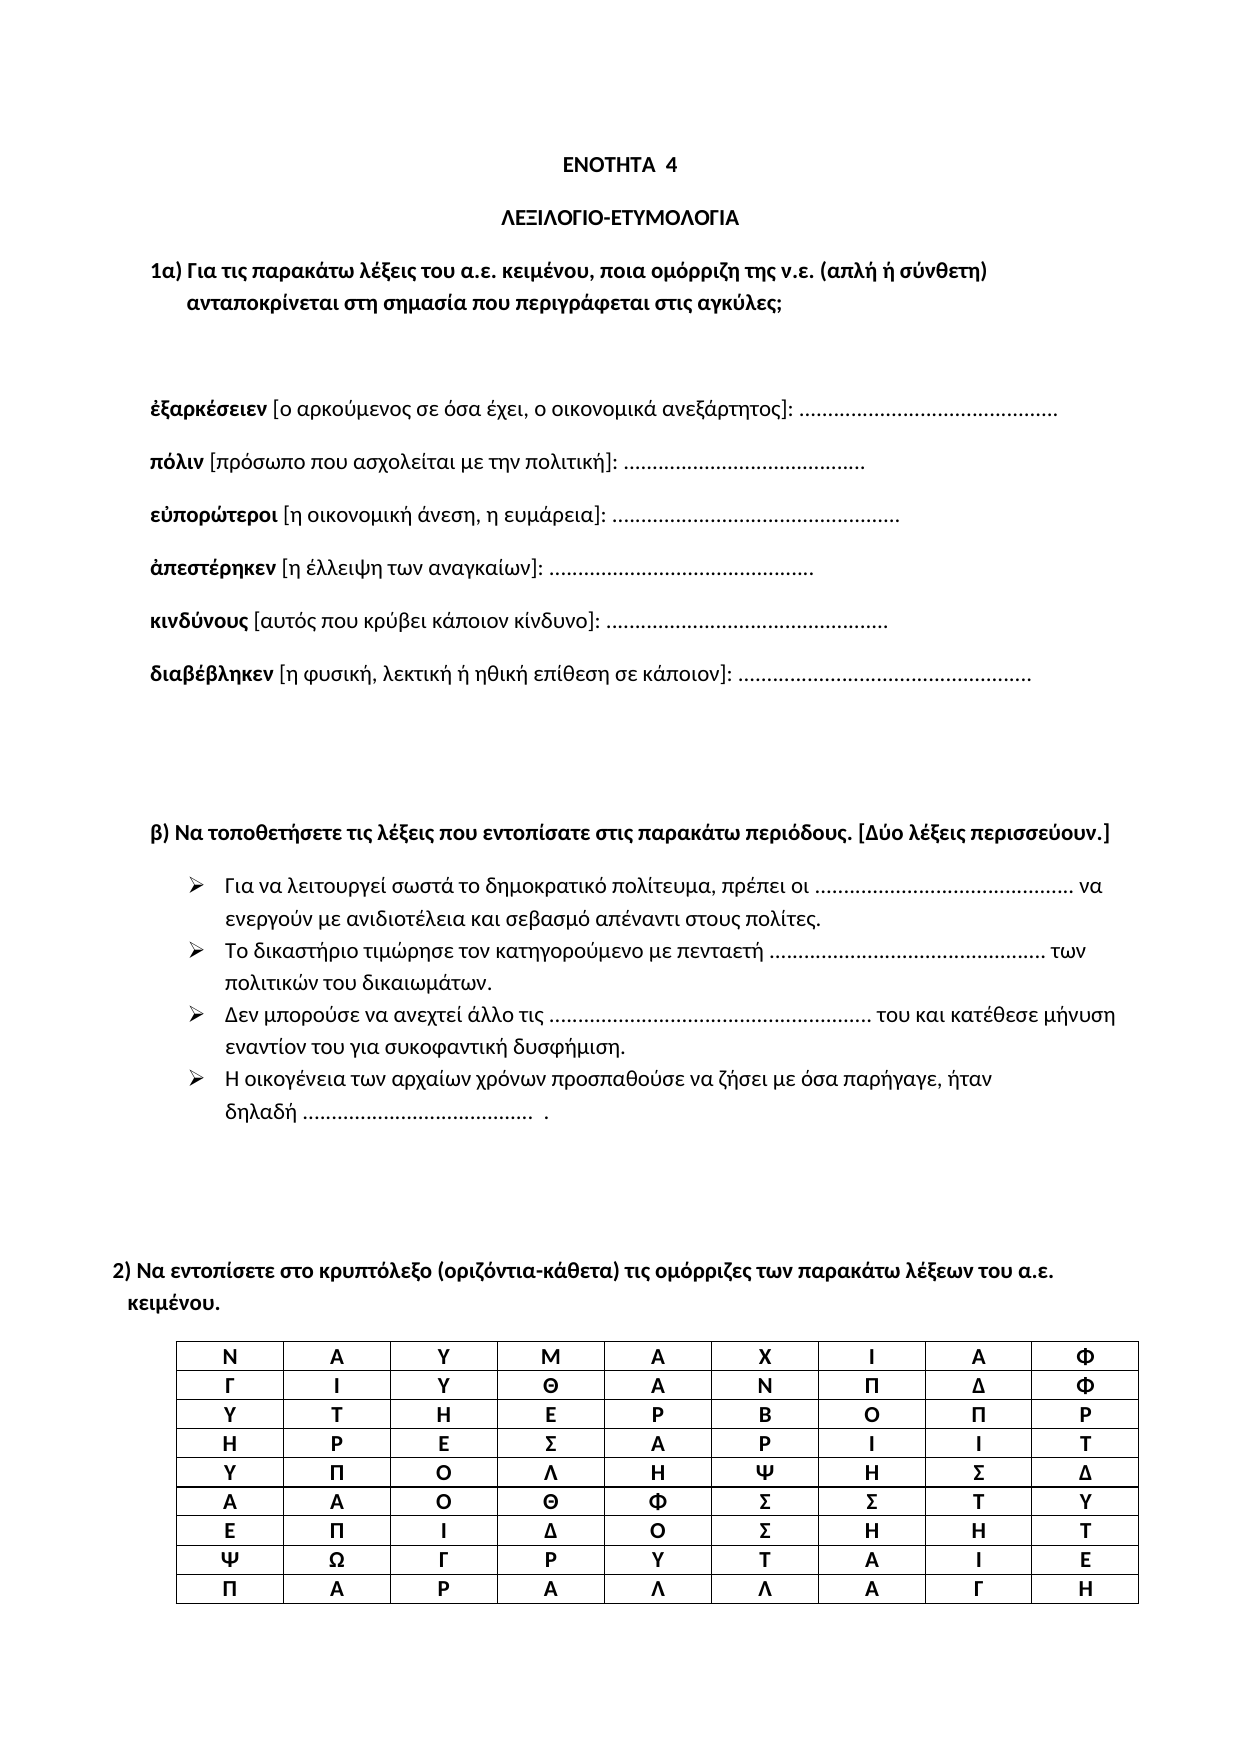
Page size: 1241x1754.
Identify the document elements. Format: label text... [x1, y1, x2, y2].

table_cell Π [284, 1516, 390, 1544]
table_header Α [284, 1342, 390, 1370]
table_cell Ο [819, 1400, 925, 1428]
table_cell Σ [712, 1516, 818, 1544]
table_cell Α [605, 1371, 711, 1399]
table_cell Ε [391, 1429, 497, 1457]
table_cell Θ [498, 1371, 604, 1399]
text ΕΝΟΤΗΤΑ 4 [112, 150, 1128, 178]
table_cell Λ [498, 1458, 604, 1486]
table_cell Α [819, 1546, 925, 1573]
table_cell Α [284, 1488, 390, 1515]
table_header Α [926, 1342, 1031, 1370]
table_cell Γ [926, 1575, 1031, 1603]
table_cell Η [605, 1458, 711, 1486]
text ἐξαρκέσειεν [ο αρκούμενος σε όσα έχει, ο οικονομικά ανεξάρτητος]: ............................................. [150, 394, 1128, 422]
table_cell Ρ [605, 1400, 711, 1428]
table_cell Τ [1032, 1516, 1138, 1544]
table_cell Σ [712, 1488, 818, 1515]
table_cell Λ [605, 1575, 711, 1603]
table_cell Β [712, 1400, 818, 1428]
table_cell Η [819, 1458, 925, 1486]
table_cell Υ [605, 1546, 711, 1573]
table_header Ι [819, 1342, 925, 1370]
list Δεν μπορούσε να ανεχτεί άλλο τις ........................................................ του και κατέθεσε μήνυση εναντίον του για συκοφαντική δυσφήμιση. [187, 1000, 1128, 1060]
table_cell Η [391, 1400, 497, 1428]
table_cell Ι [391, 1516, 497, 1544]
text διαβέβληκεν [η φυσική, λεκτική ή ηθική επίθεση σε κάποιον]: ................................................... [150, 659, 1128, 687]
table_cell Δ [926, 1371, 1031, 1399]
table_cell Ρ [391, 1575, 497, 1603]
table_cell Υ [177, 1400, 283, 1428]
table_cell Σ [498, 1429, 604, 1457]
table_cell Ι [819, 1429, 925, 1457]
table_cell Λ [712, 1575, 818, 1603]
table_cell Γ [391, 1546, 497, 1573]
table_cell Α [498, 1575, 604, 1603]
table_cell Π [926, 1400, 1031, 1428]
table_cell Α [177, 1488, 283, 1515]
table_cell Ε [1032, 1546, 1138, 1573]
table_cell Τ [926, 1488, 1031, 1515]
table_cell Τ [712, 1546, 818, 1573]
list Το δικαστήριο τιμώρησε τον κατηγορούμενο με πενταετή ................................................ των πολιτικών του δικαιωμάτων. [187, 936, 1128, 996]
table_cell Φ [1032, 1371, 1138, 1399]
table_cell Γ [177, 1371, 283, 1399]
table_header Φ [1032, 1342, 1138, 1370]
table_cell Ι [926, 1546, 1031, 1573]
table_cell Η [819, 1516, 925, 1544]
table_cell Ν [712, 1371, 818, 1399]
table_header Α [605, 1342, 711, 1370]
table_cell Τ [284, 1400, 390, 1428]
text β) Να τοποθετήσετε τις λέξεις που εντοπίσατε στις παρακάτω περιόδους. [Δύο λέξεις περισσεύουν.] [150, 818, 1128, 846]
table_cell Ο [391, 1488, 497, 1515]
table_cell Η [926, 1516, 1031, 1544]
table_cell Ρ [1032, 1400, 1138, 1428]
table_cell Θ [498, 1488, 604, 1515]
table_cell Υ [177, 1458, 283, 1486]
text εὐπορώτεροι [η οικονομική άνεση, η ευμάρεια]: .................................................. [150, 500, 1128, 528]
table_cell Ο [605, 1516, 711, 1544]
table_cell Π [177, 1575, 283, 1603]
table_cell Ο [391, 1458, 497, 1486]
list Η οικογένεια των αρχαίων χρόνων προσπαθούσε να ζήσει με όσα παρήγαγε, ήταν δηλαδή ........................................ . [187, 1064, 1128, 1125]
table_cell Φ [605, 1488, 711, 1515]
table_cell Ι [926, 1429, 1031, 1457]
table_header Υ [391, 1342, 497, 1370]
table_cell Α [819, 1575, 925, 1603]
table_cell Ι [284, 1371, 390, 1399]
table_header Ν [177, 1342, 283, 1370]
table_cell Π [284, 1458, 390, 1486]
text κινδύνους [αυτός που κρύβει κάποιον κίνδυνο]: ................................................. [150, 606, 1128, 634]
text 2) Να εντοπίσετε στο κρυπτόλεξο (οριζόντια-κάθετα) τις ομόρριζες των παρακάτω λέξεων του α.ε. κειμένου. [112, 1256, 1128, 1316]
table_cell Σ [926, 1458, 1031, 1486]
text ΛΕΞΙΛΟΓΙΟ-ΕΤΥΜΟΛΟΓΙΑ [112, 203, 1128, 231]
table_cell Δ [498, 1516, 604, 1544]
table_cell Ψ [712, 1458, 818, 1486]
table_cell Η [177, 1429, 283, 1457]
table_cell Σ [819, 1488, 925, 1515]
text πόλιν [πρόσωπο που ασχολείται με την πολιτική]: .......................................... [150, 447, 1128, 475]
text 1α) Για τις παρακάτω λέξεις του α.ε. κειμένου, ποια ομόρριζη της ν.ε. (απλή ή σύνθετη) ανταποκρίνεται στη σημασία που περιγράφεται στις αγκύλες; [150, 256, 1128, 316]
table_cell Υ [391, 1371, 497, 1399]
table_cell Α [605, 1429, 711, 1457]
table_cell Π [819, 1371, 925, 1399]
table_cell Υ [1032, 1488, 1138, 1515]
table_header Μ [498, 1342, 604, 1370]
table_cell Ε [498, 1400, 604, 1428]
table_cell Η [1032, 1575, 1138, 1603]
table_cell Τ [1032, 1429, 1138, 1457]
list Για να λειτουργεί σωστά το δημοκρατικό πολίτευμα, πρέπει οι ............................................. να ενεργούν με ανιδιοτέλεια και σεβασμό απέναντι στους πολίτες. [187, 871, 1128, 932]
table_cell Ρ [712, 1429, 818, 1457]
table_cell Ε [177, 1516, 283, 1544]
table_header Χ [712, 1342, 818, 1370]
text ἀπεστέρηκεν [η έλλειψη των αναγκαίων]: .............................................. [150, 553, 1128, 581]
table_cell Ρ [284, 1429, 390, 1457]
table_cell Ψ [177, 1546, 283, 1573]
table_cell Ρ [498, 1546, 604, 1573]
table_cell Δ [1032, 1458, 1138, 1486]
table_cell Ω [284, 1546, 390, 1573]
table_cell Α [284, 1575, 390, 1603]
